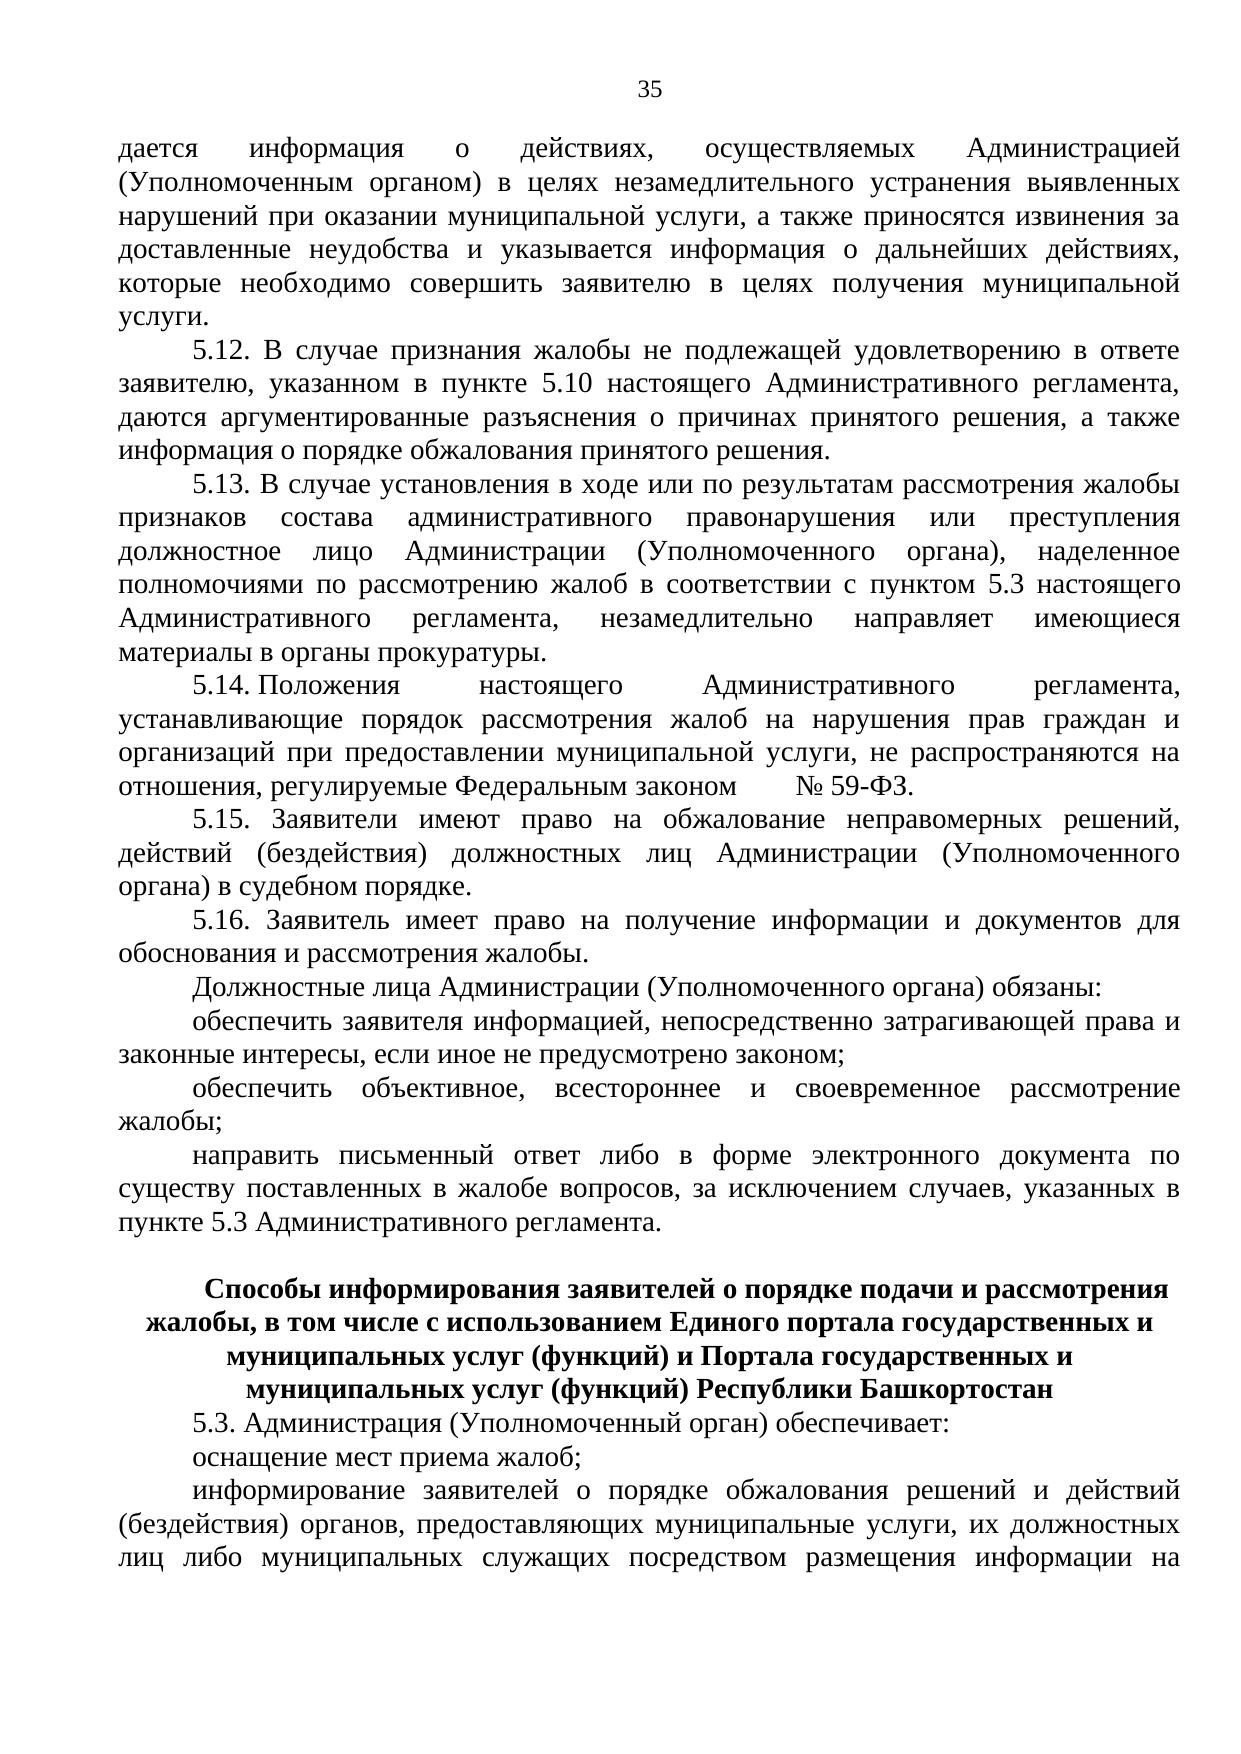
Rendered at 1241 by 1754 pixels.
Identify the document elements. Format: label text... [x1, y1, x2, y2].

text 5.15. Заявители имеют право на обжалование неправомерных решений, действий (бездействия) должностных лиц Администрации (Уполномоченного органа) в судебном порядке. [118, 801, 1181, 902]
text 5.3. Администрация (Уполномоченный орган) обеспечивает: [118, 1405, 1181, 1439]
text Способы информирования заявителей о порядке подачи и рассмотрения жалобы, в том числе с использованием Единого портала государственных и муниципальных услуг (функций) и Портала государственных и муниципальных услуг (функций) Республики Башкортостан [118, 1271, 1181, 1405]
text 5.16. Заявитель имеет право на получение информации и документов для обоснования и рассмотрения жалобы. [118, 902, 1181, 969]
text 5.13. В случае установления в ходе или по результатам рассмотрения жалобы признаков состава административного правонарушения или преступления должностное лицо Администрации (Уполномоченного органа), наделенное полномочиями по рассмотрению жалоб в соответствии с пунктом 5.3 настоящего Административного регламента, незамедлительно направляет имеющиеся материалы в органы прокуратуры. [118, 466, 1181, 667]
text направить письменный ответ либо в форме электронного документа по существу поставленных в жалобе вопросов, за исключением случаев, указанных в пункте 5.3 Административного регламента. [118, 1137, 1181, 1237]
text 5.14. Положения настоящего Административного регламента, устанавливающие порядок рассмотрения жалоб на нарушения прав граждан и организаций при предоставлении муниципальной услуги, не распространяются на отношения, регулируемые Федеральным законом № 59-ФЗ. [118, 667, 1181, 801]
text 5.12. В случае признания жалобы не подлежащей удовлетворению в ответе заявителю, указанном в пункте 5.10 настоящего Административного регламента, даются аргументированные разъяснения о причинах принятого решения, а также информация о порядке обжалования принятого решения. [118, 332, 1181, 466]
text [118, 131, 1181, 332]
text Должностные лица Администрации (Уполномоченного органа) обязаны: [118, 969, 1181, 1003]
text обеспечить заявителя информацией, непосредственно затрагивающей права и законные интересы, если иное не предусмотрено законом; [118, 1003, 1181, 1070]
text оснащение мест приема жалоб; [118, 1439, 1181, 1472]
text обеспечить объективное, всестороннее и своевременное рассмотрение жалобы; [118, 1070, 1181, 1137]
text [118, 1472, 1181, 1573]
